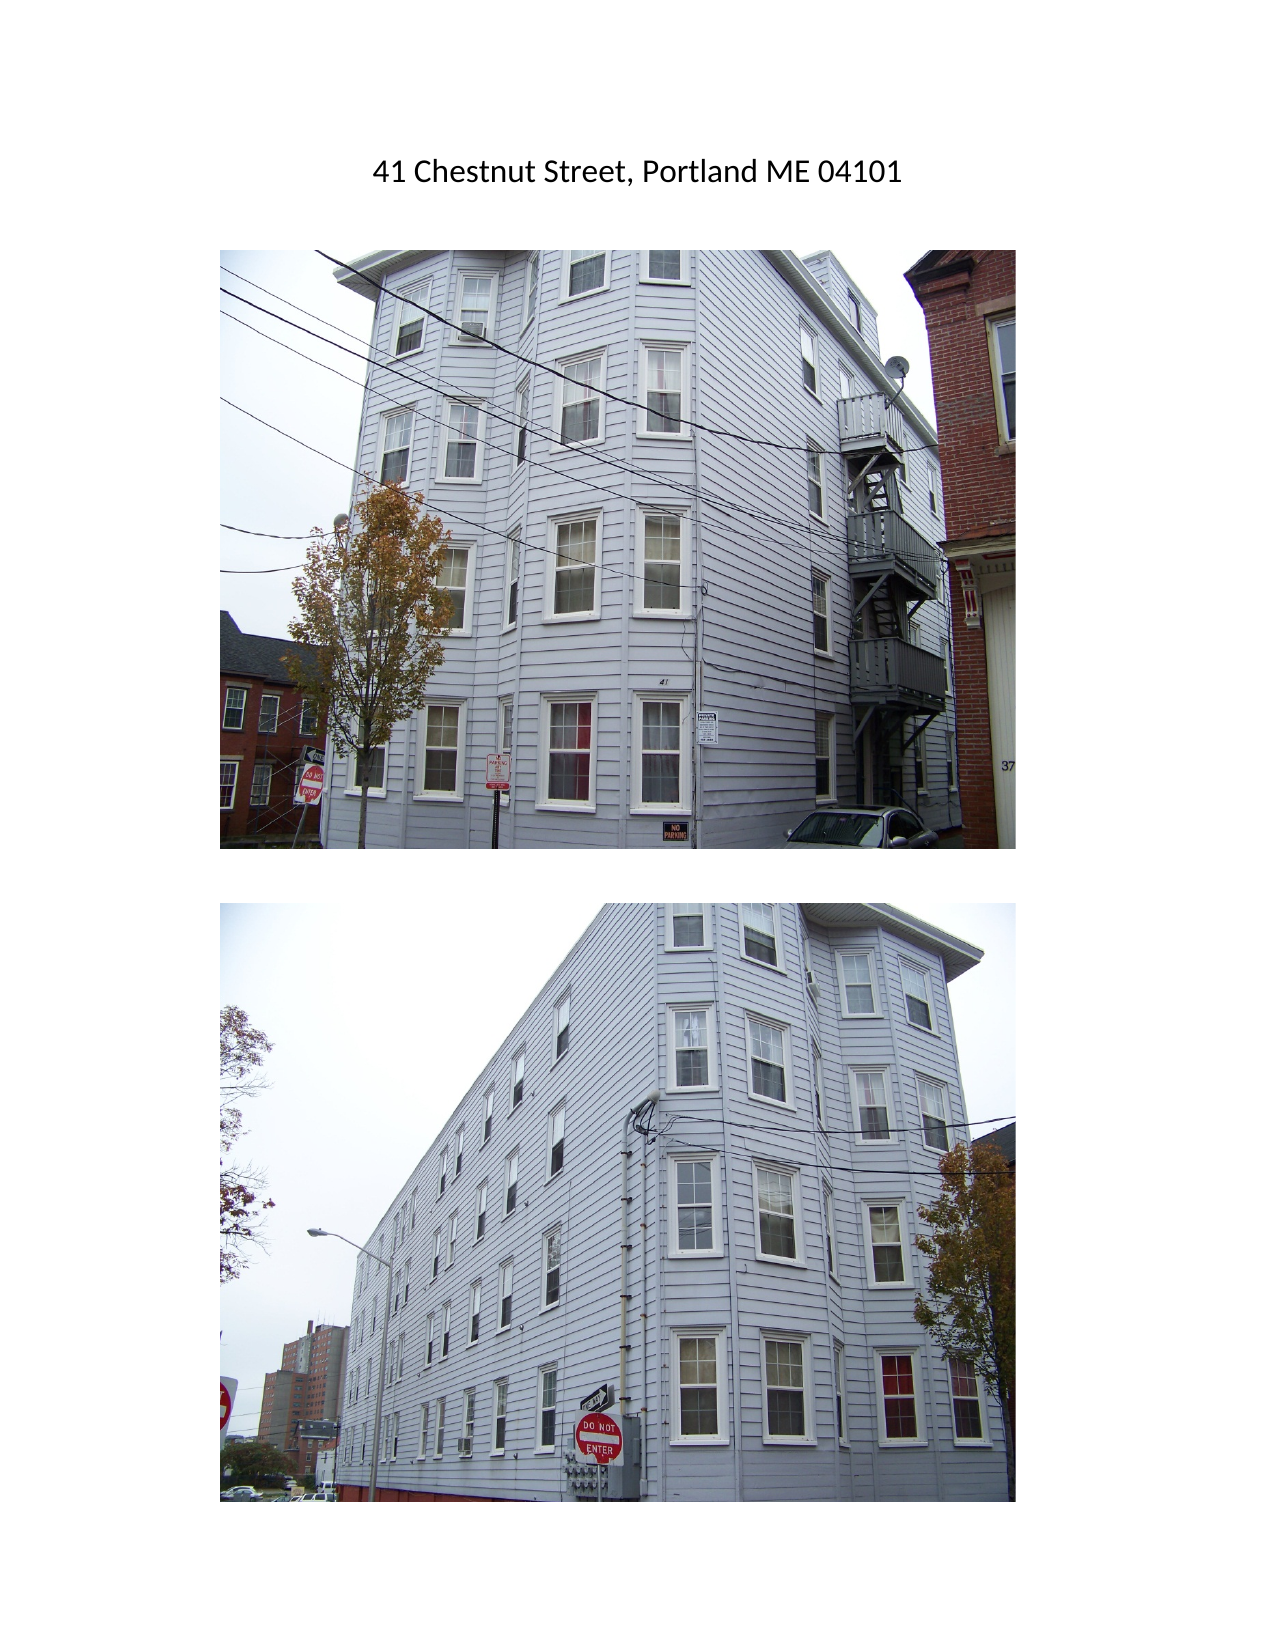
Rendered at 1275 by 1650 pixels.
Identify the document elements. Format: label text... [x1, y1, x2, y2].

picture [218, 903, 1015, 1500]
text 41 Chestnut Street, Portland ME 04101 [150, 150, 1125, 191]
picture [218, 250, 1015, 847]
